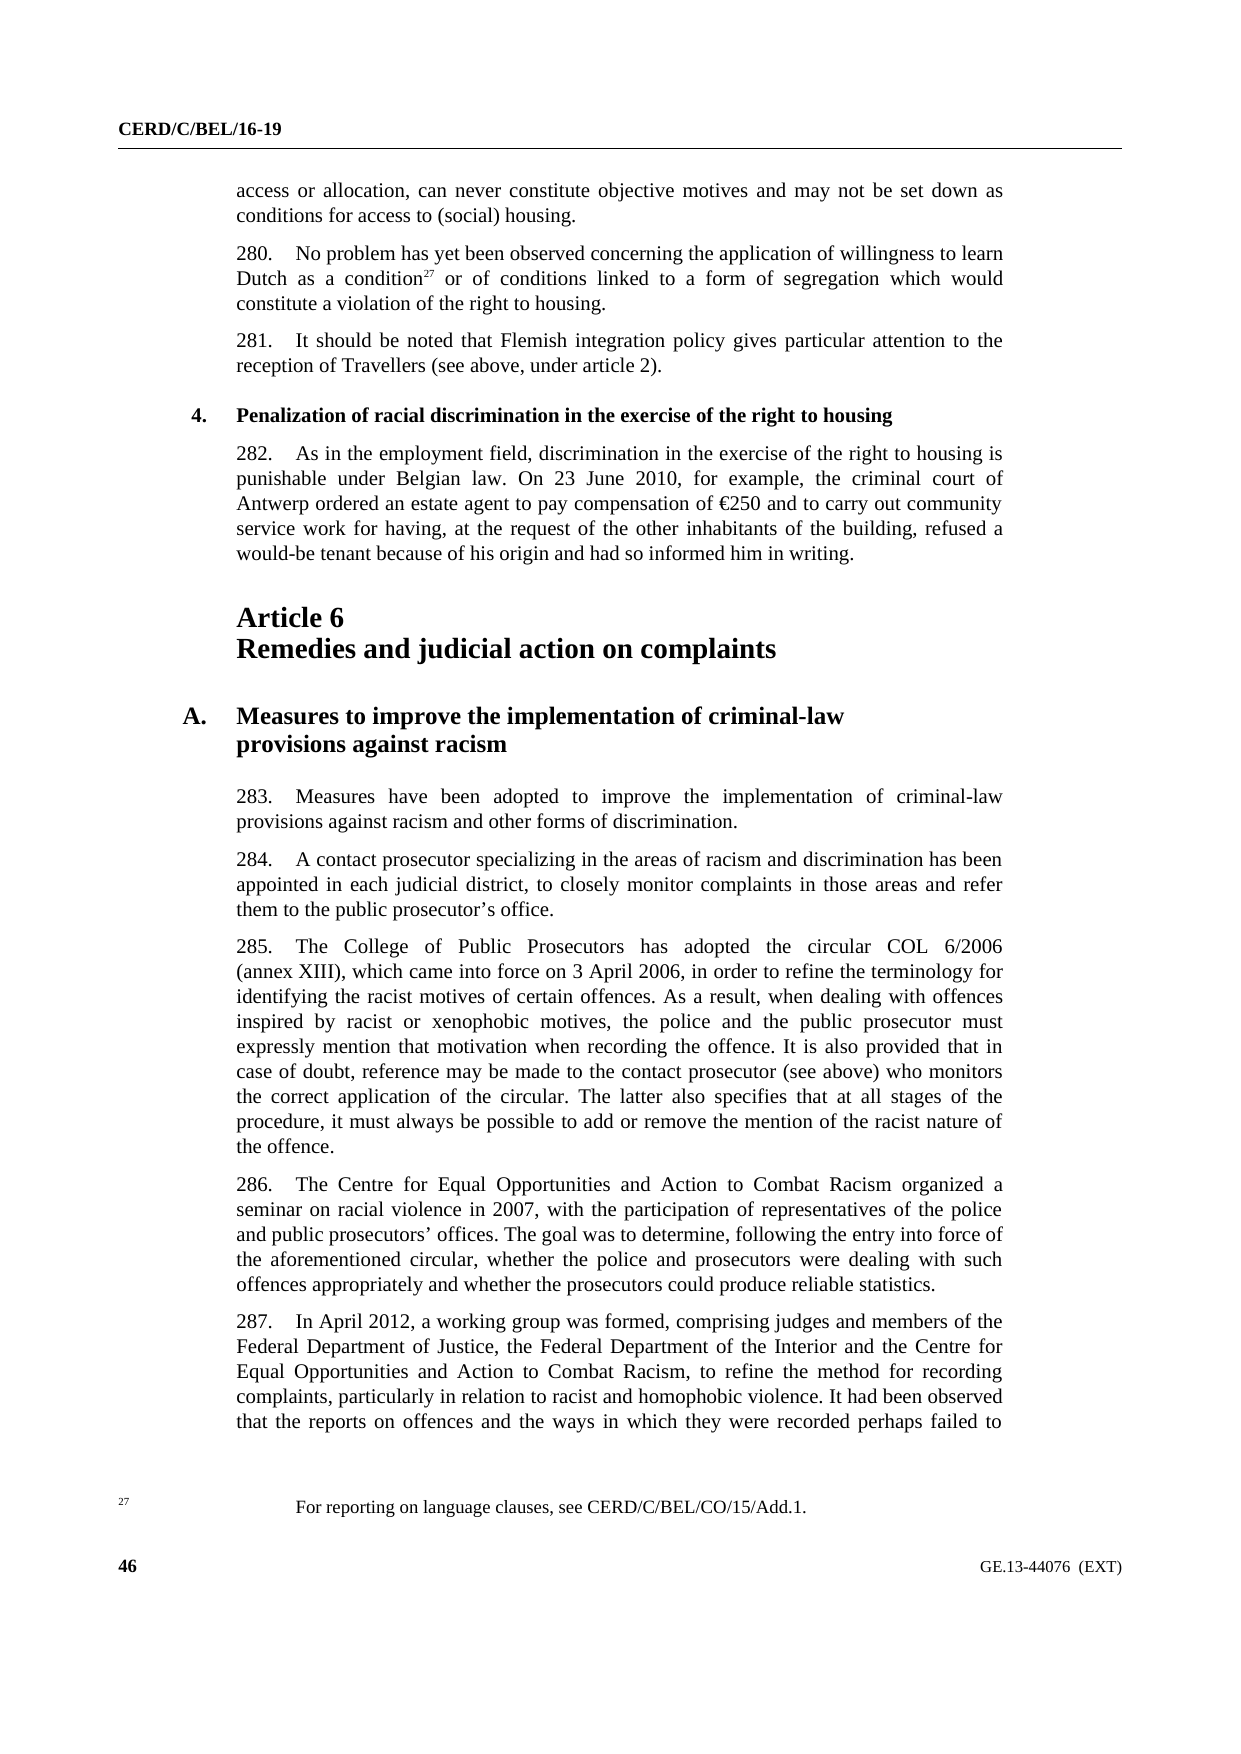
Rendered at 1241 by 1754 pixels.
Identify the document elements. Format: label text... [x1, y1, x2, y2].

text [236, 1308, 1004, 1433]
text 284. A contact prosecutor specializing in the areas of racism and discrimination has been appointed in each judicial district, to closely monitor complaints in those areas and refer them to the public prosecutor’s office. [236, 846, 1004, 921]
text 280. No problem has yet been observed concerning the application of willingness to learn Dutch as a condition or of conditions linked to a form of segregation which would constitute a violation of the right to housing. [236, 240, 1004, 315]
text Article 6 Remedies and judicial action on complaints [118, 602, 1004, 665]
text 4. Penalization of racial discrimination in the exercise of the right to housing [118, 402, 1004, 427]
text 282. As in the employment field, discrimination in the exercise of the right to housing is punishable under Belgian law. On 23 June 2010, for example, the criminal court of Antwerp ordered an estate agent to pay compensation of €250 and to carry out community service work for having, at the request of the other inhabitants of the building, refused a would-be tenant because of his origin and had so informed him in writing. [236, 440, 1004, 565]
text 285. The College of Public Prosecutors has adopted the circular COL 6/2006 (annex XIII), which came into force on 3 April 2006, in order to refine the terminology for identifying the racist motives of certain offences. As a result, when dealing with offences inspired by racist or xenophobic motives, the police and the public prosecutor must expressly mention that motivation when recording the offence. It is also provided that in case of doubt, reference may be made to the contact prosecutor (see above) who monitors the correct application of the circular. The latter also specifies that at all stages of the procedure, it must always be possible to add or remove the mention of the racist nature of the offence. [236, 933, 1004, 1158]
text 283. Measures have been adopted to improve the implementation of criminal-law provisions against racism and other forms of discrimination. [236, 783, 1004, 833]
text A. Measures to improve the implementation of criminal-law provisions against racism [118, 702, 1004, 758]
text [236, 177, 1004, 227]
text 286. The Centre for Equal Opportunities and Action to Combat Racism organized a seminar on racial violence in 2007, with the participation of representatives of the police and public prosecutors’ offices. The goal was to determine, following the entry into force of the aforementioned circular, whether the police and prosecutors were dealing with such offences appropriately and whether the prosecutors could produce reliable statistics. [236, 1171, 1004, 1296]
text 281. It should be noted that Flemish integration policy gives particular attention to the reception of Travellers (see above, under article 2). [236, 327, 1004, 377]
